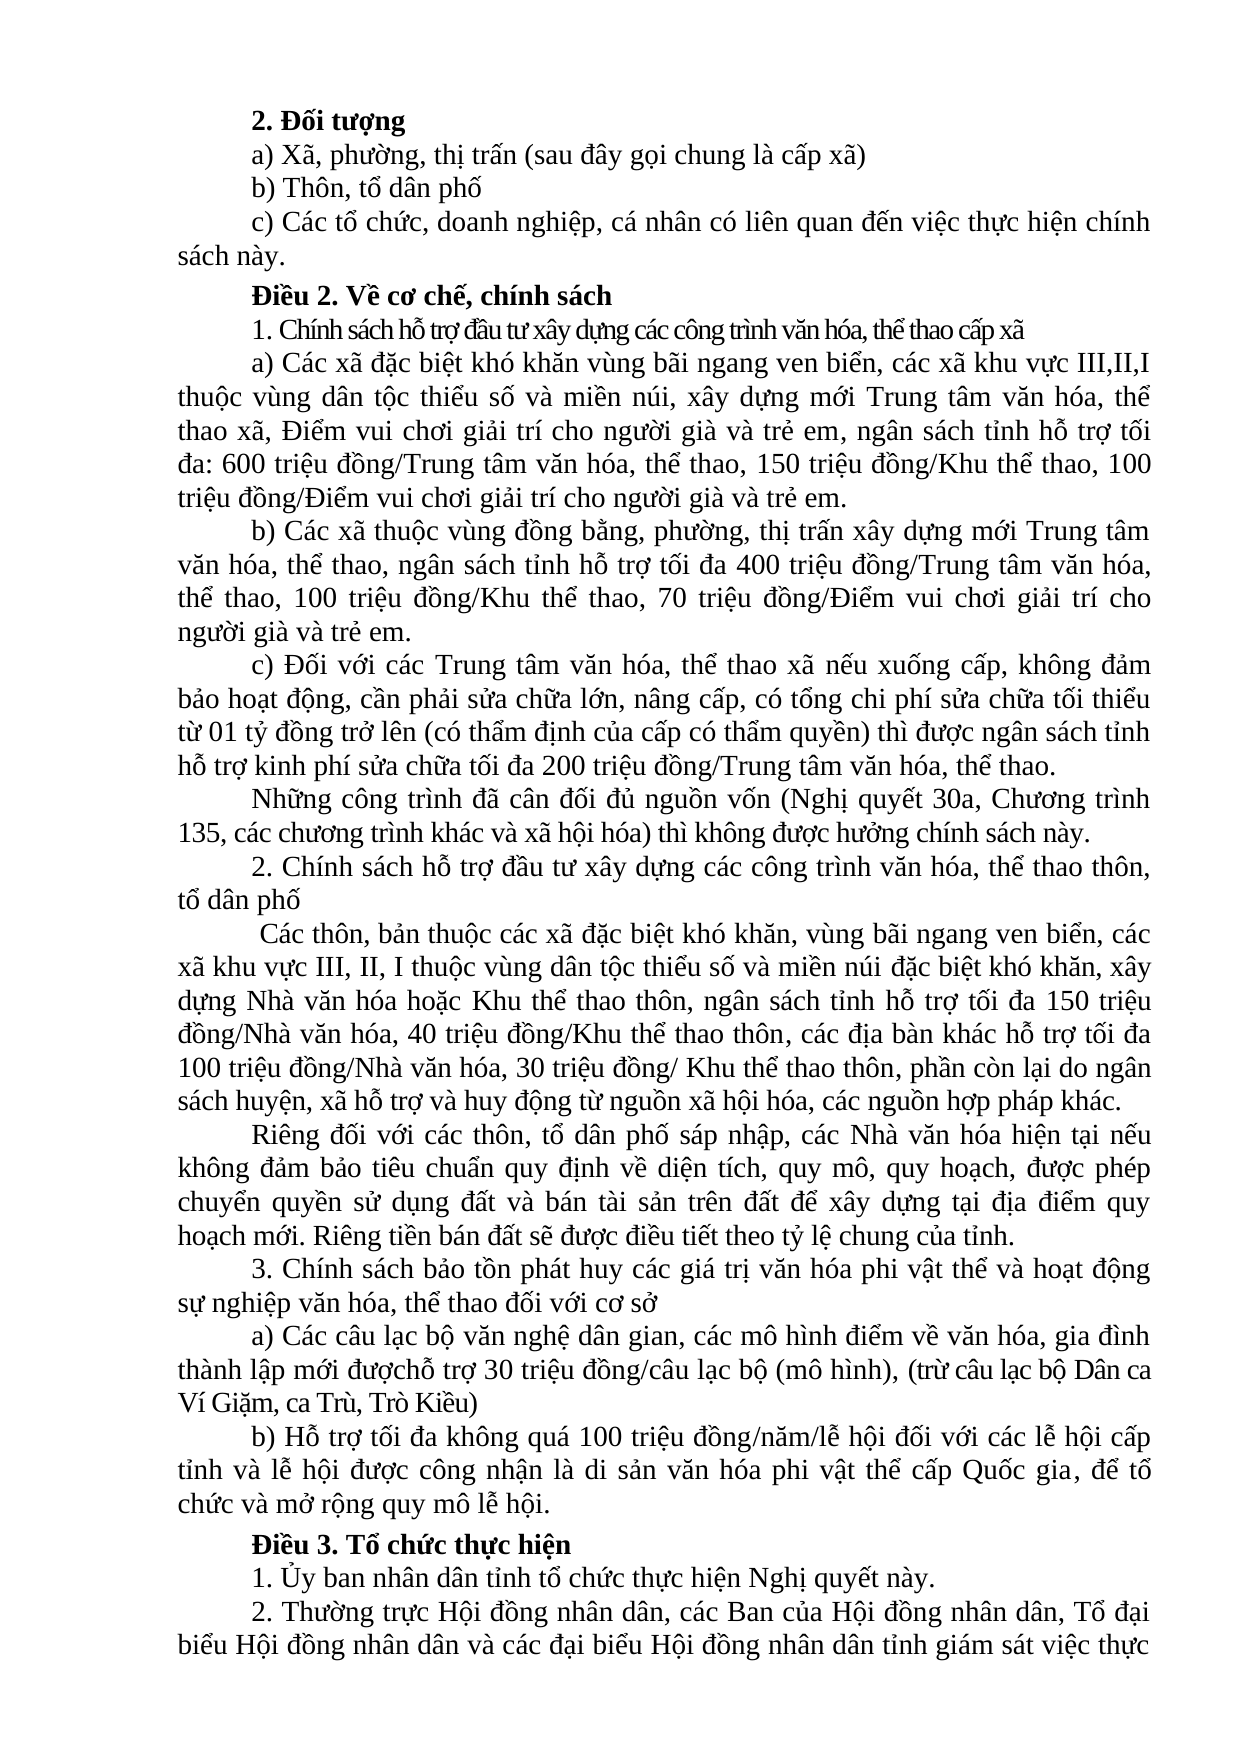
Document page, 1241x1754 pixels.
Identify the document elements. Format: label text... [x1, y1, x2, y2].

text a) Các câu lạc bộ văn nghệ dân gian, các mô hình điểm về văn hóa, gia đình thành lập mới đượchỗ trợ 30 triệu đồng/câu lạc bộ (mô hình), (trừ câu lạc bộ Dân ca Ví Giặm, ca Trù, Trò Kiều) [177, 1318, 1152, 1419]
text Các thôn, bản thuộc các xã đặc biệt khó khăn, vùng bãi ngang ven biển, các xã khu vực III, II, I thuộc vùng dân tộc thiểu số và miền núi đặc biệt khó khăn, xây dựng Nhà văn hóa hoặc Khu thể thao thôn, ngân sách tỉnh hỗ trợ tối đa 150 triệu đồng/Nhà văn hóa, 40 triệu đồng/Khu thể thao thôn, các địa bàn khác hỗ trợ tối đa 100 triệu đồng/Nhà văn hóa, 30 triệu đồng/ Khu thể thao thôn, phần còn lại do ngân sách huyện, xã hỗ trợ và huy động từ nguồn xã hội hóa, các nguồn hợp pháp khác. [177, 916, 1152, 1117]
text b) Các xã thuộc vùng đồng bằng, phường, thị trấn xây dựng mới Trung tâm văn hóa, thể thao, ngân sách tỉnh hỗ trợ tối đa 400 triệu đồng/Trung tâm văn hóa, thể thao, 100 triệu đồng/Khu thể thao, 70 triệu đồng/Điểm vui chơi giải trí cho người già và trẻ em. [177, 513, 1152, 647]
text Riêng đối với các thôn, tổ dân phố sáp nhập, các Nhà văn hóa hiện tại nếu không đảm bảo tiêu chuẩn quy định về diện tích, quy mô, quy hoạch, được phép chuyển quyền sử dụng đất và bán tài sản trên đất để xây dựng tại địa điểm quy hoạch mới. Riêng tiền bán đất sẽ được điều tiết theo tỷ lệ chung của tỉnh. [177, 1117, 1152, 1251]
text Điều 3. Tổ chức thực hiện [177, 1527, 1152, 1560]
text 3. Chính sách bảo tồn phát huy các giá trị văn hóa phi vật thể và hoạt động sự nghiệp văn hóa, thể thao đối với cơ sở [177, 1251, 1152, 1318]
text Những công trình đã cân đối đủ nguồn vốn (Nghị quyết 30a, Chương trình 135, các chương trình khác và xã hội hóa) thì không được hưởng chính sách này. [177, 782, 1152, 849]
text b) Hỗ trợ tối đa không quá 100 triệu đồng/năm/lễ hội đối với các lễ hội cấp tỉnh và lễ hội được công nhận là di sản văn hóa phi vật thể cấp Quốc gia, để tổ chức và mở rộng quy mô lễ hội. [177, 1419, 1152, 1519]
text 2. Đối tượng [177, 103, 1152, 137]
text Điều 2. Về cơ chế, chính sách [177, 278, 1152, 312]
text c) Các tổ chức, doanh nghiệp, cá nhân có liên quan đến việc thực hiện chính sách này. [177, 204, 1152, 271]
text 2. Chính sách hỗ trợ đầu tư xây dựng các công trình văn hóa, thể thao thôn, tổ dân phố [177, 849, 1152, 916]
text 1. Ủy ban nhân dân tỉnh tổ chức thực hiện Nghị quyết này. [177, 1560, 1152, 1594]
text a) Xã, phường, thị trấn (sau đây gọi chung là cấp xã) [177, 137, 1152, 171]
text a) Các xã đặc biệt khó khăn vùng bãi ngang ven biển, các xã khu vực III,II,I thuộc vùng dân tộc thiểu số và miền núi, xây dựng mới Trung tâm văn hóa, thể thao xã, Điểm vui chơi giải trí cho người già và trẻ em, ngân sách tỉnh hỗ trợ tối đa: 600 triệu đồng/Trung tâm văn hóa, thể thao, 150 triệu đồng/Khu thể thao, 100 triệu đồng/Điểm vui chơi giải trí cho người già và trẻ em. [177, 346, 1152, 513]
text 1. Chính sách hỗ trợ đầu tư xây dựng các công trình văn hóa, thể thao cấp xã [177, 312, 1152, 346]
text b) Thôn, tổ dân phố [177, 171, 1152, 204]
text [177, 1594, 1152, 1661]
text c) Đối với các Trung tâm văn hóa, thể thao xã nếu xuống cấp, không đảm bảo hoạt động, cần phải sửa chữa lớn, nâng cấp, có tổng chi phí sửa chữa tối thiểu từ 01 tỷ đồng trở lên (có thẩm định của cấp có thẩm quyền) thì được ngân sách tỉnh hỗ trợ kinh phí sửa chữa tối đa 200 triệu đồng/Trung tâm văn hóa, thể thao. [177, 647, 1152, 782]
